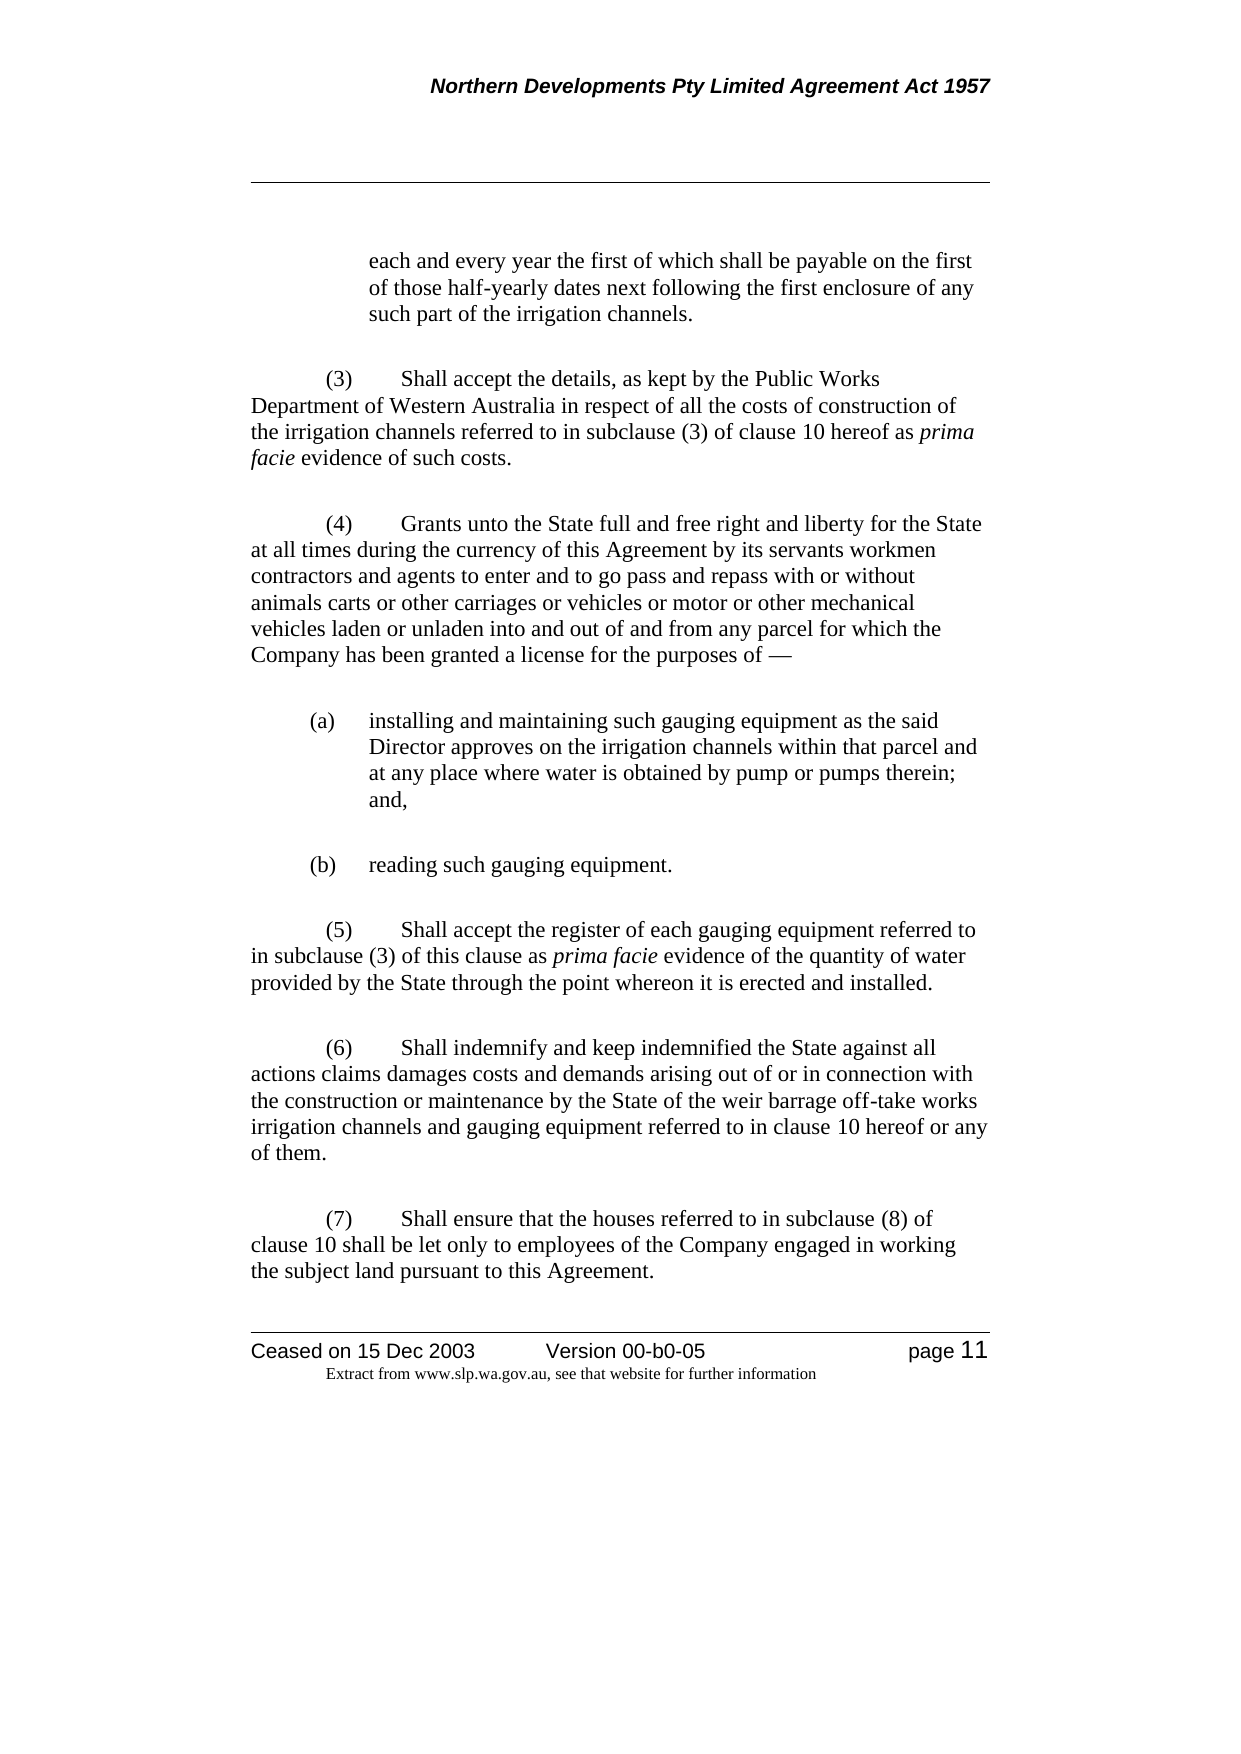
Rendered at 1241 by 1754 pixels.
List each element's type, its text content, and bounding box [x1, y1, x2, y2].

text (6) Shall indemnify and keep indemnified the State against all actions claims damages costs and demands arising out of or in connection with the construction or maintenance by the State of the weir barrage off-take works irrigation channels and gauging equipment referred to in clause 10 hereof or any of them. [251, 1034, 990, 1166]
text (b) reading such gauging equipment. [251, 851, 990, 877]
text (a) installing and maintaining such gauging equipment as the said Director approves on the irrigation channels within that parcel and at any place where water is obtained by pump or pumps therein; and, [251, 707, 990, 812]
text (5) Shall accept the register of each gauging equipment referred to in subclause (3) of this clause as prima facie evidence of the quantity of water provided by the State through the point whereon it is erected and installed. [251, 916, 990, 995]
text (3) Shall accept the details, as kept by the Public Works Department of Western Australia in respect of all the costs of construction of the irrigation channels referred to in subclause (3) of clause 10 hereof as prima facie evidence of such costs. [251, 365, 990, 471]
text (7) Shall ensure that the houses referred to in subclause (8) of clause 10 shall be let only to employees of the Company engaged in working the subject land pursuant to this Agreement. [251, 1205, 990, 1284]
text (4) Grants unto the State full and free right and liberty for the State at all times during the currency of this Agreement by its servants workmen contractors and agents to enter and to go pass and repass with or without animals carts or other carriages or vehicles or motor or other mechanical vehicles laden or unladen into and out of and from any parcel for which the Company has been granted a license for the purposes of — [251, 510, 990, 668]
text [251, 247, 990, 327]
